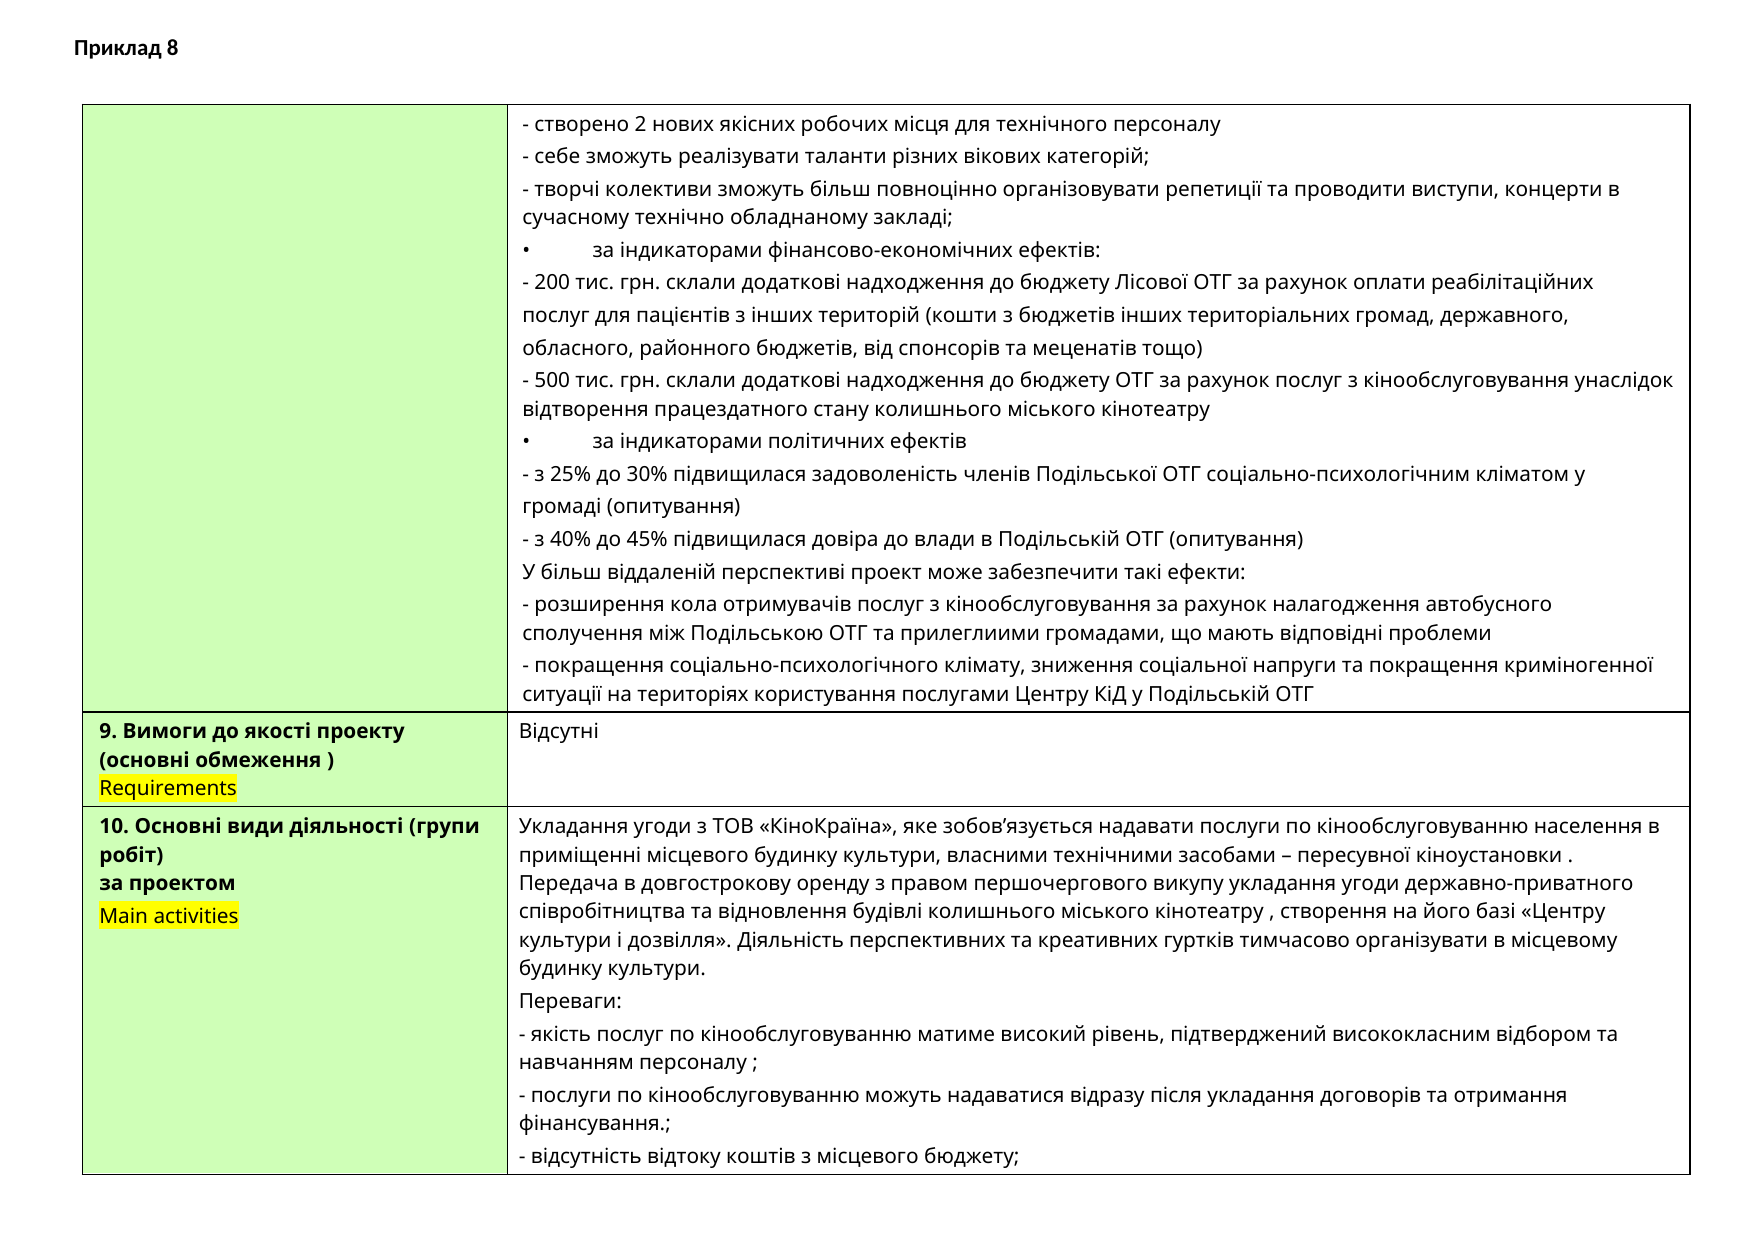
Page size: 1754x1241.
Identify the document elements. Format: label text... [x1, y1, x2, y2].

table_cell 9. Вимоги до якості проекту (основні обмеження ) Requirements [83, 713, 507, 806]
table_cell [83, 105, 507, 711]
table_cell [508, 807, 1689, 1173]
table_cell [83, 807, 507, 1173]
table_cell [508, 105, 1689, 711]
table_cell Відсутні [508, 713, 1689, 806]
